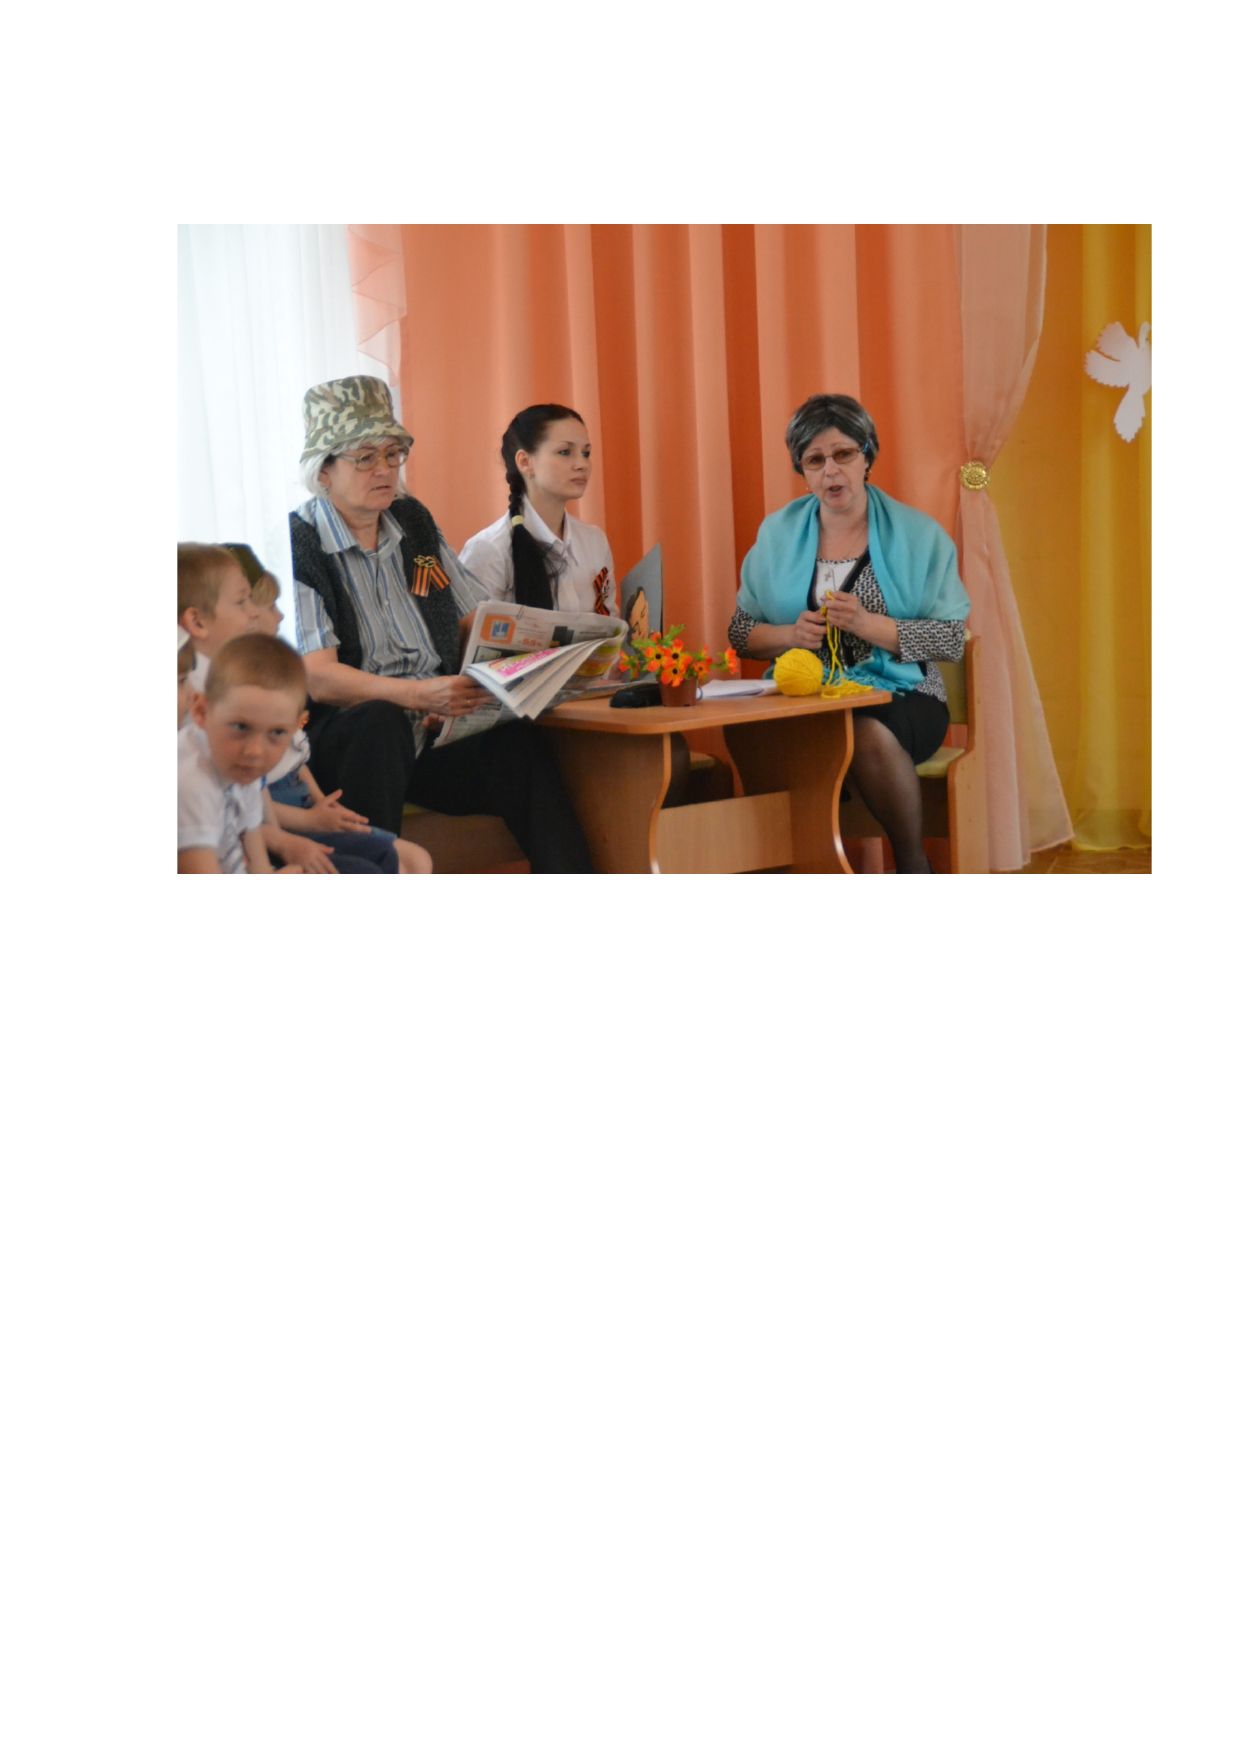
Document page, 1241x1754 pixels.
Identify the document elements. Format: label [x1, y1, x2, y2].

picture [177, 224, 1152, 874]
